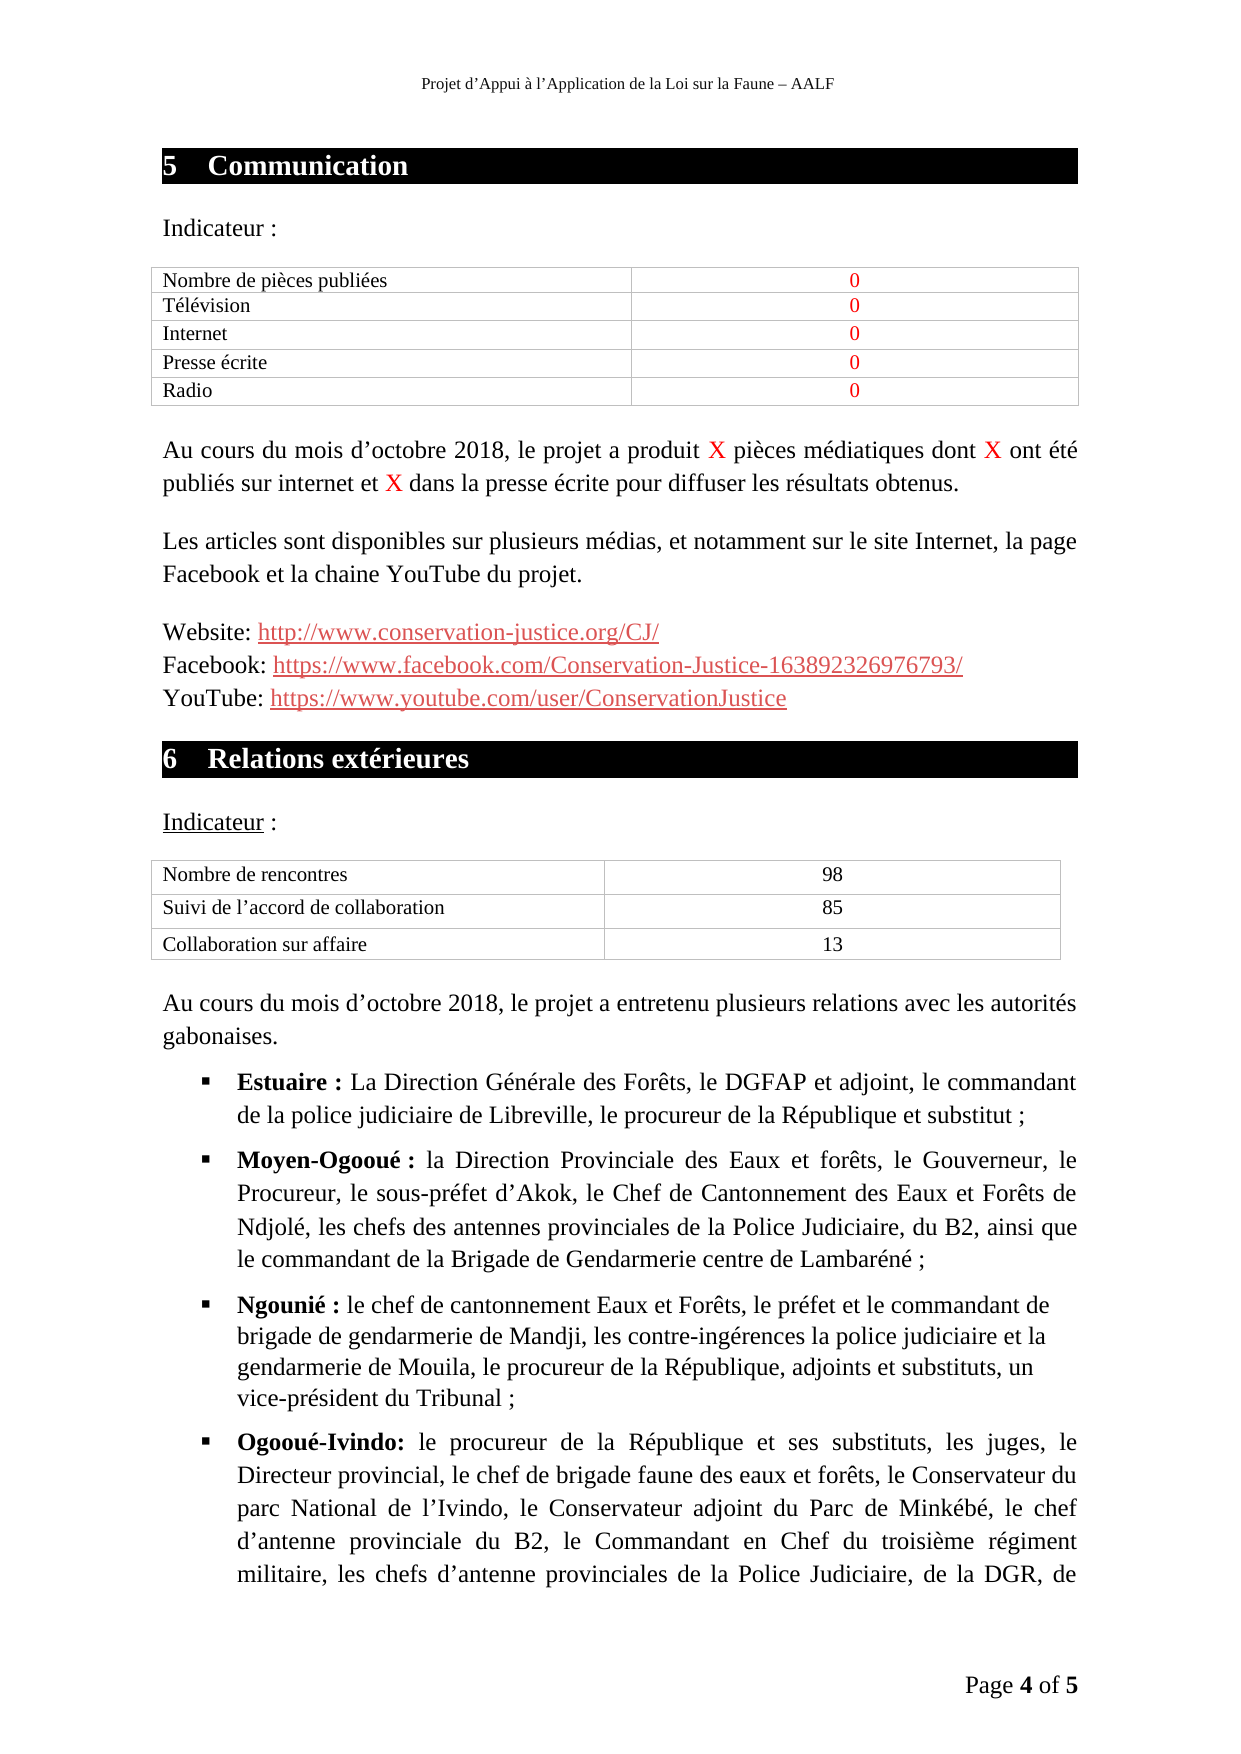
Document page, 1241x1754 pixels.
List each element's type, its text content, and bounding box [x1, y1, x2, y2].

text Au cours du mois d’octobre 2018, le projet a entretenu plusieurs relations avec les autorités gabonaises. [162, 988, 1078, 1050]
table_cell Presse écrite [152, 350, 631, 377]
table_cell 0 [632, 321, 1078, 349]
table_cell Collaboration sur affaire [152, 929, 604, 959]
text Website: http://www.conservation-justice.org/CJ/ [162, 617, 1078, 646]
table_cell 13 [605, 929, 1060, 959]
text Les articles sont disponibles sur plusieurs médias, et notamment sur le site Internet, la page Facebook et la chaine YouTube du projet. [162, 526, 1078, 588]
table_cell Internet [152, 321, 631, 349]
table_cell Télévision [152, 293, 631, 320]
list Moyen-Ogooué : la Direction Provinciale des Eaux et forêts, le Gouverneur, le Procureur, le sous-préfet d’Akok, le Chef de Cantonnement des Eaux et Forêts de Ndjolé, les chefs des antennes provinciales de la Police Judiciaire, du B2, ainsi que le commandant de la Brigade de Gendarmerie centre de Lambaréné ; [200, 1146, 1078, 1273]
table_header Nombre de rencontres [152, 861, 604, 894]
text Facebook: https://www.facebook.com/Conservation-Justice-163892326976793/ [162, 650, 1078, 679]
table_header 0 [632, 268, 1078, 292]
table_cell Suivi de l’accord de collaboration [152, 895, 604, 928]
table_cell 0 [632, 350, 1078, 377]
table_header 98 [605, 861, 1060, 894]
text Au cours du mois d’octobre 2018, le projet a produit X pièces médiatiques dont X ont été publiés sur internet et X dans la presse écrite pour diffuser les résultats obtenus. [162, 435, 1078, 497]
text Indicateur : [162, 807, 1078, 835]
text YouTube: https://www.youtube.com/user/ConservationJustice [162, 683, 1078, 712]
list Estuaire : La Direction Générale des Forêts, le DGFAP et adjoint, le commandant de la police judiciaire de Libreville, le procureur de la République et substitut ; [200, 1067, 1078, 1129]
table_cell 85 [605, 895, 1060, 928]
table_cell Radio [152, 378, 631, 405]
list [200, 1427, 1078, 1588]
subtitle Relations extérieures [162, 741, 1078, 778]
list Ngounié : le chef de cantonnement Eaux et Forêts, le préfet et le commandant de brigade de gendarmerie de Mandji, les contre-ingérences la police judiciaire et la gendarmerie de Mouila, le procureur de la République, adjoints et substituts, un vice-président du Tribunal ; [200, 1290, 1078, 1412]
table_cell 0 [632, 378, 1078, 405]
text Indicateur : [162, 213, 1078, 242]
subtitle Communication [162, 148, 1078, 184]
table_cell 0 [632, 293, 1078, 320]
table_header Nombre de pièces publiées [152, 268, 631, 292]
